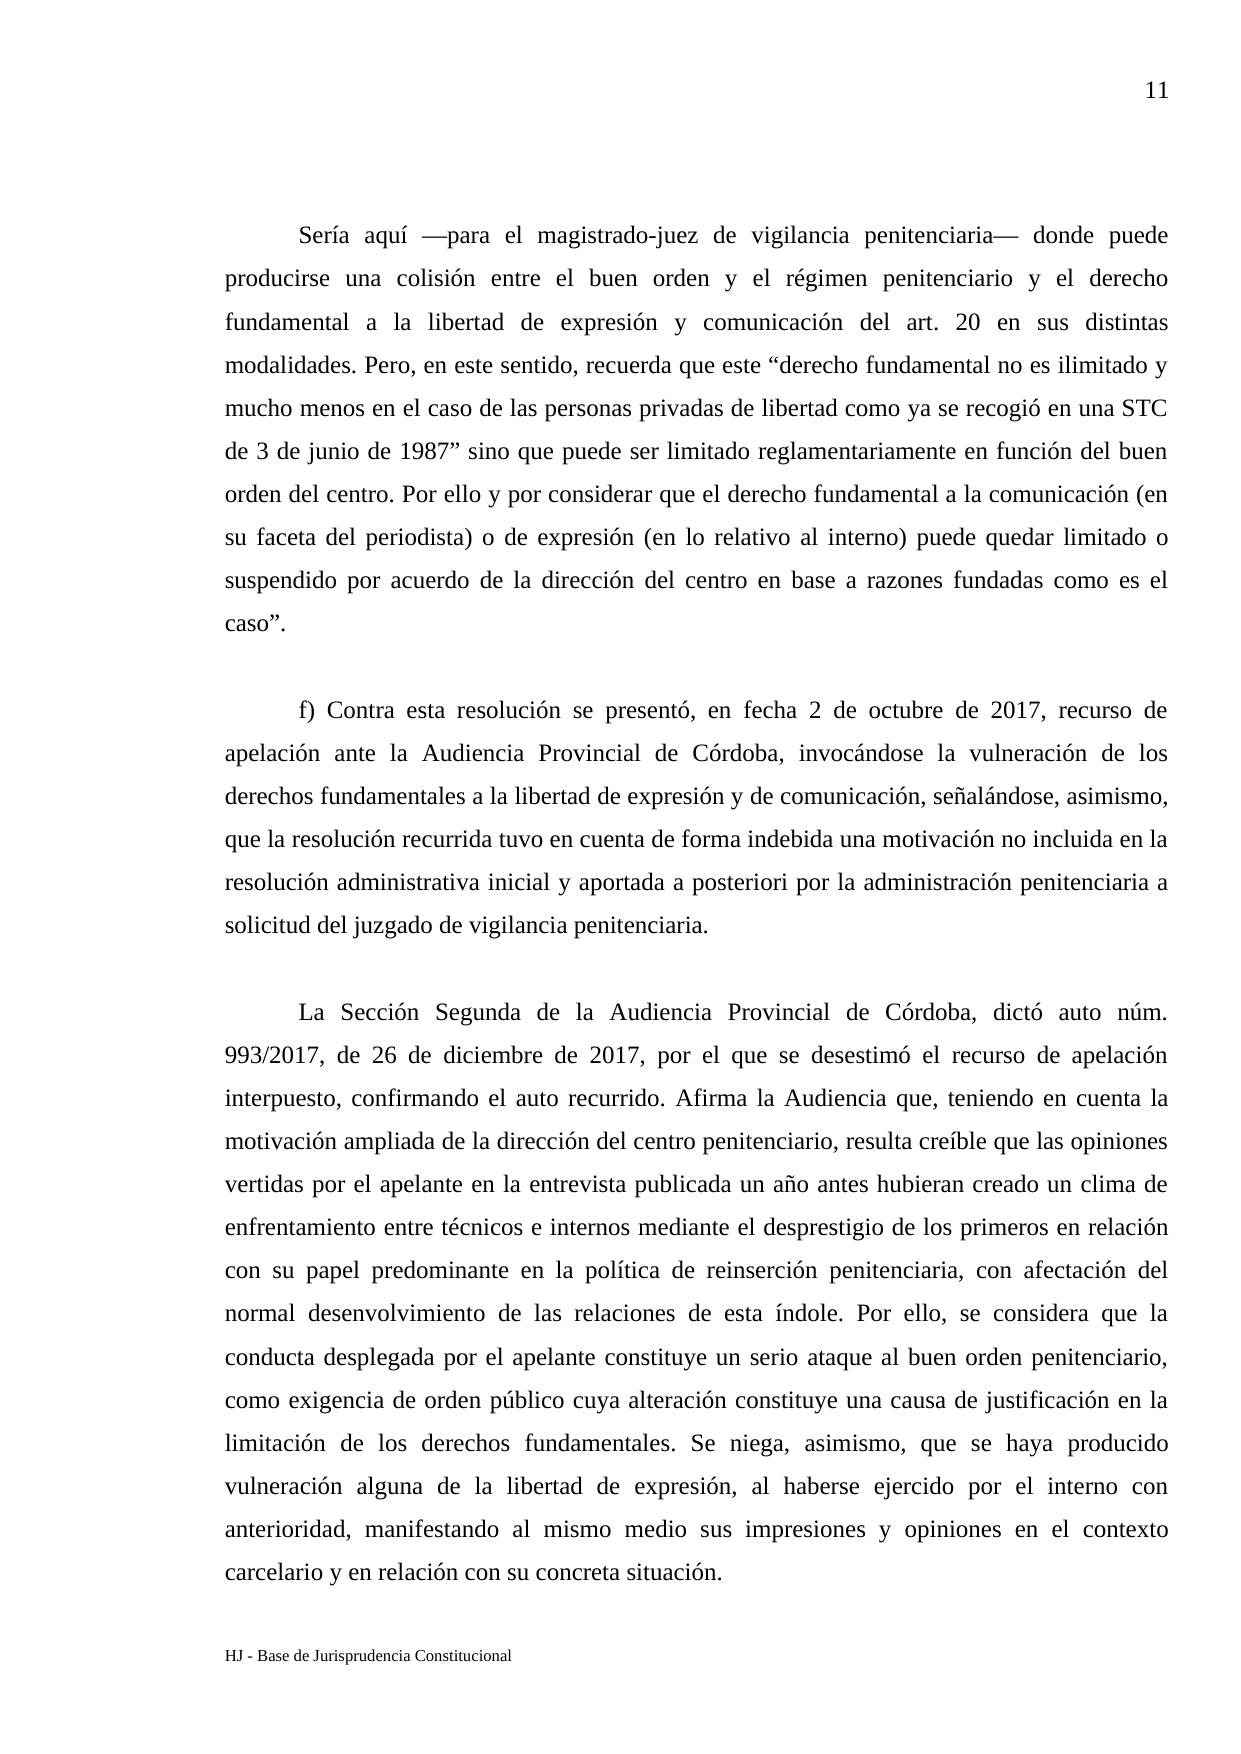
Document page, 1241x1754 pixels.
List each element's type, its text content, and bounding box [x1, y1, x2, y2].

text Sería aquí —para el magistrado-juez de vigilancia penitenciaria— donde puede producirse una colisión entre el buen orden y el régimen penitenciario y el derecho fundamental a la libertad de expresión y comunicación del art. 20 en sus distintas modalidades. Pero, en este sentido, recuerda que este “derecho fundamental no es ilimitado y mucho menos en el caso de las personas privadas de libertad como ya se recogió en una STC de 3 de junio de 1987” sino que puede ser limitado reglamentariamente en función del buen orden del centro. Por ello y por considerar que el derecho fundamental a la comunicación (en su faceta del periodista) o de expresión (en lo relativo al interno) puede quedar limitado o suspendido por acuerdo de la dirección del centro en base a razones fundadas como es el caso”. [224, 220, 1169, 637]
text La Sección Segunda de la Audiencia Provincial de Córdoba, dictó auto núm. 993/2017, de 26 de diciembre de 2017, por el que se desestimó el recurso de apelación interpuesto, confirmando el auto recurrido. Afirma la Audiencia que, teniendo en cuenta la motivación ampliada de la dirección del centro penitenciario, resulta creíble que las opiniones vertidas por el apelante en la entrevista publicada un año antes hubieran creado un clima de enfrentamiento entre técnicos e internos mediante el desprestigio de los primeros en relación con su papel predominante en la política de reinserción penitenciaria, con afectación del normal desenvolvimiento de las relaciones de esta índole. Por ello, se considera que la conducta desplegada por el apelante constituye un serio ataque al buen orden penitenciario, como exigencia de orden público cuya alteración constituye una causa de justificación en la limitación de los derechos fundamentales. Se niega, asimismo, que se haya producido vulneración alguna de la libertad de expresión, al haberse ejercido por el interno con anterioridad, manifestando al mismo medio sus impresiones y opiniones en el contexto carcelario y en relación con su concreta situación. [224, 997, 1169, 1586]
text f) Contra esta resolución se presentó, en fecha 2 de octubre de 2017, recurso de apelación ante la Audiencia Provincial de Córdoba, invocándose la vulneración de los derechos fundamentales a la libertad de expresión y de comunicación, señalándose, asimismo, que la resolución recurrida tuvo en cuenta de forma indebida una motivación no incluida en la resolución administrativa inicial y aportada a posteriori por la administración penitenciaria a solicitud del juzgado de vigilancia penitenciaria. [224, 695, 1169, 939]
